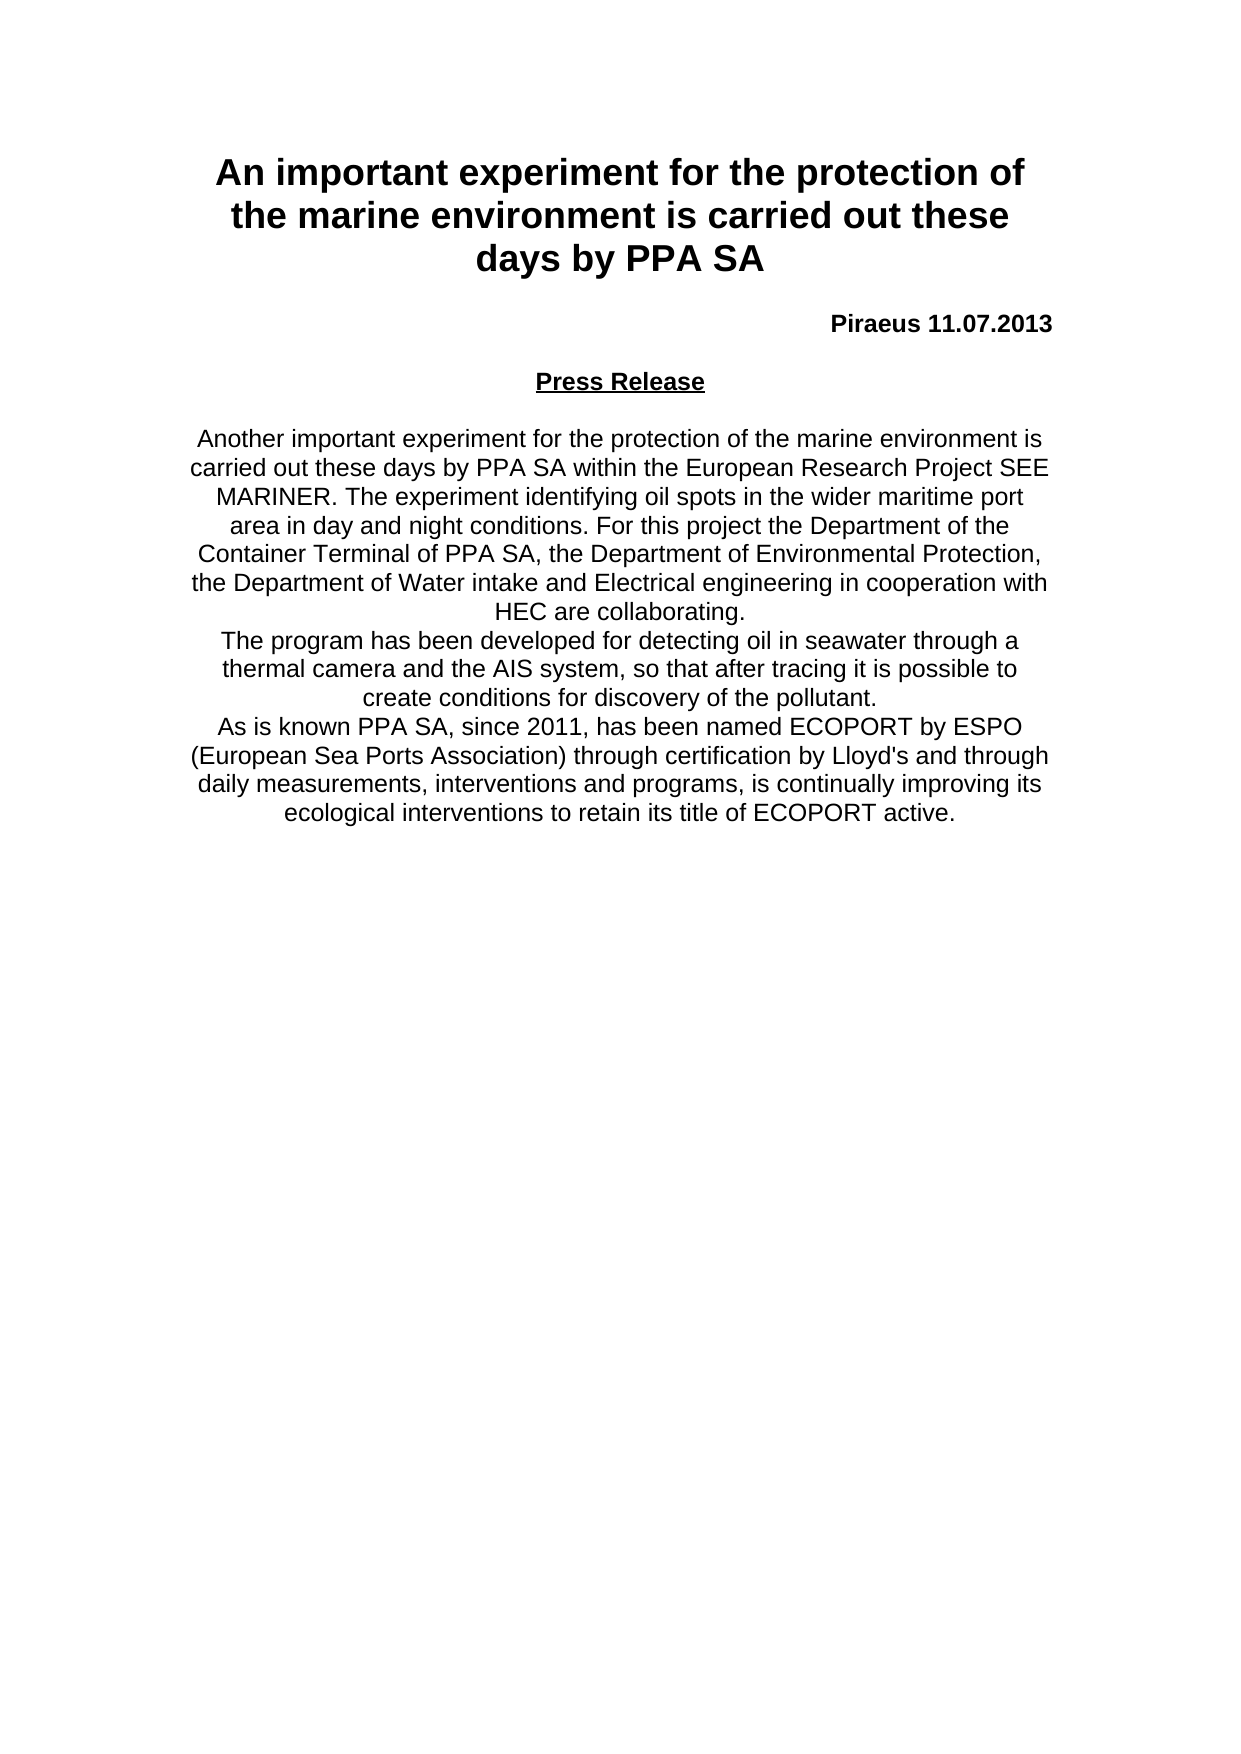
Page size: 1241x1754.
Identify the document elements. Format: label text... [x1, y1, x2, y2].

text Another important experiment for the protection of the marine environment is carried out these days by PPA SA within the European Research Project SEE MARINER. The experiment identifying oil spots in the wider maritime port area in day and night conditions. For this project the Department of the Container Terminal of PPA SA, the Department of Environmental Protection, the Department of Water intake and Electrical engineering in cooperation with HEC are collaborating. The program has been developed for detecting oil in seawater through a thermal camera and the AIS system, so that after tracing it is possible to create conditions for discovery of the pollutant. As is known PPA SA, since 2011, has been named ECOPORT by ESPO (European Sea Ports Association) through certification by Lloyd's and through daily measurements, interventions and programs, is continually improving its ecological interventions to retain its title of ECOPORT active. [187, 424, 1053, 827]
text Piraeus 11.07.2013 [187, 308, 1053, 337]
text Press Release [187, 366, 1053, 395]
text An important experiment for the protection of the marine environment is carried out these days by PPA SA [187, 150, 1053, 279]
